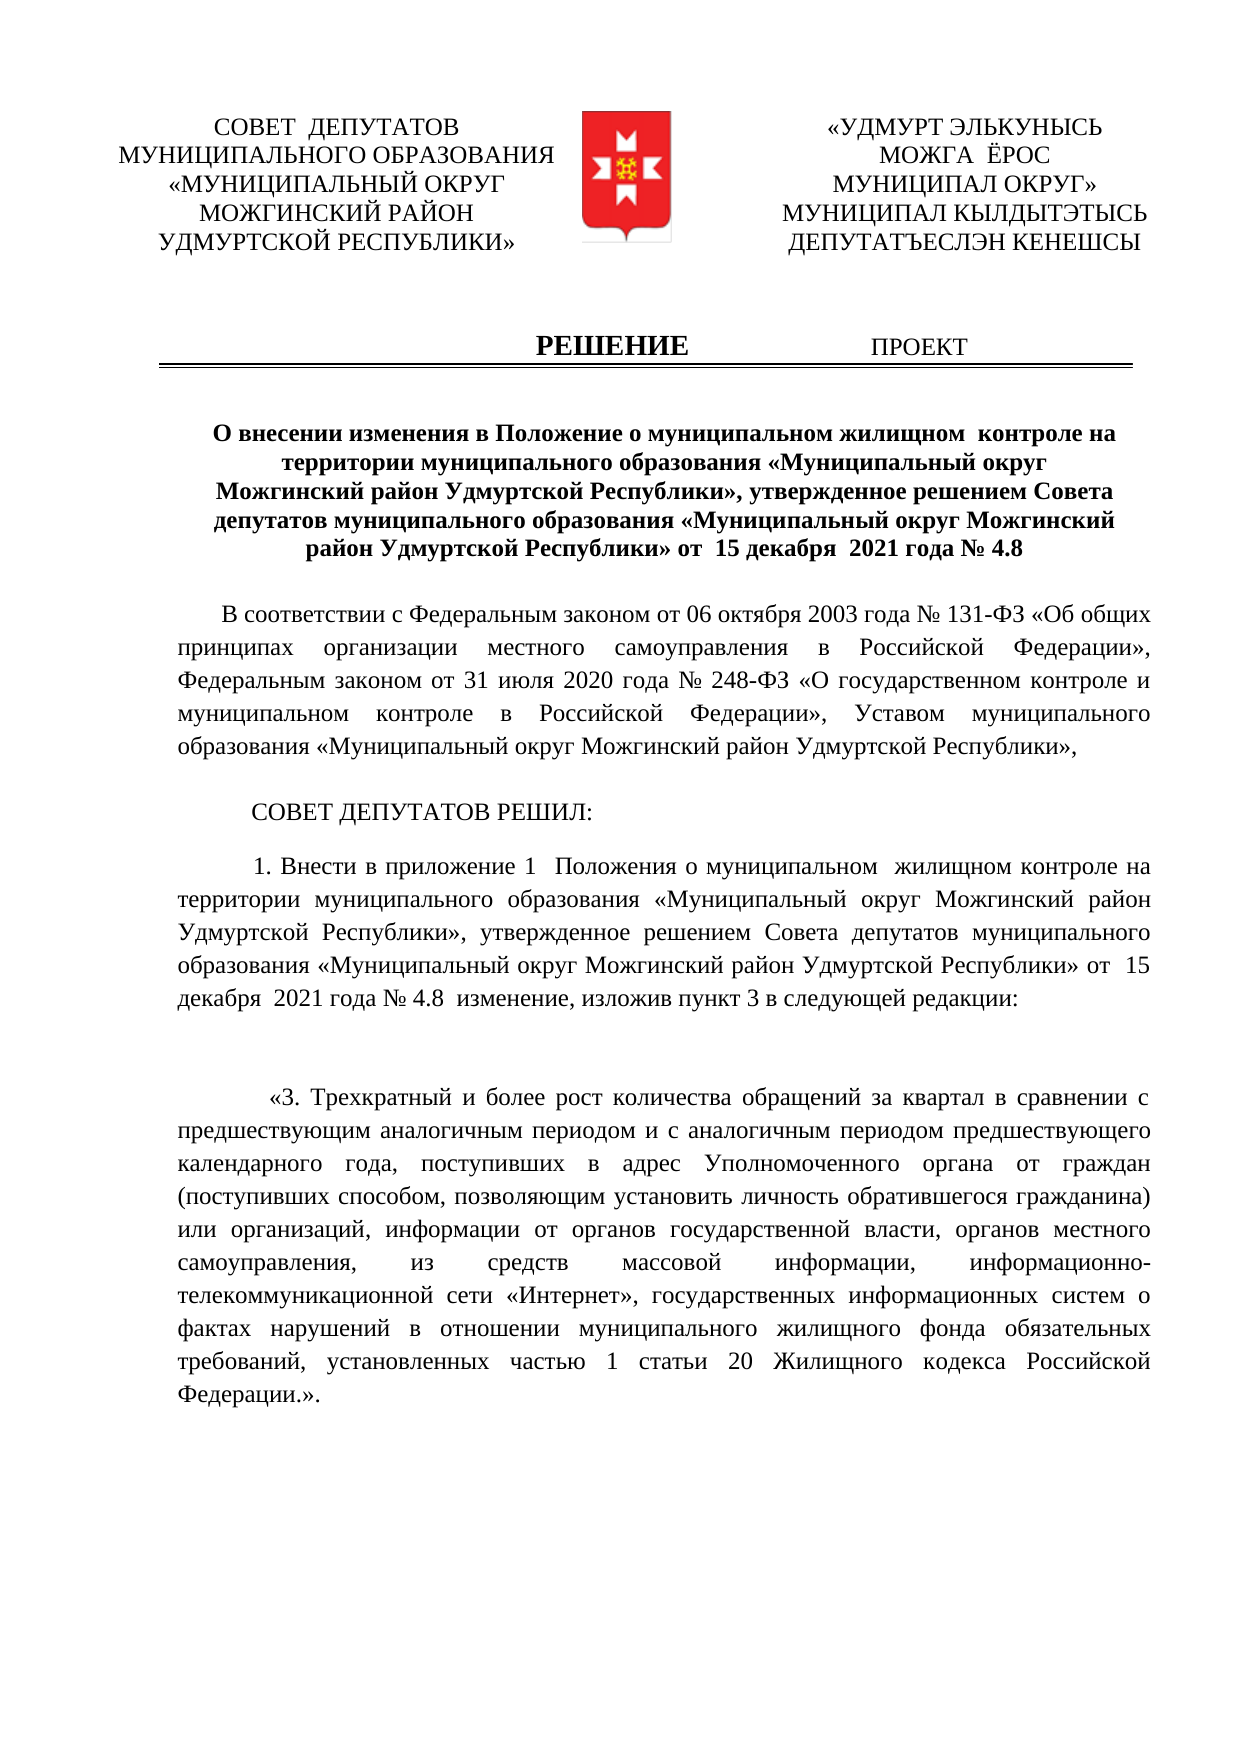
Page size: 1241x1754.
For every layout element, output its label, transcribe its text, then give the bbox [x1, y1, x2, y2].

text СОВЕТ ДЕПУТАТОВ РЕШИЛ: [177, 797, 1152, 826]
text 1. Внести в приложение 1 Положения о муниципальном жилищном контроле на территории муниципального образования «Муниципальный округ Можгинский район Удмуртской Республики», утвержденное решением Совета депутатов муниципального образования «Муниципальный округ Можгинский район Удмуртской Республики» от 15 декабря 2021 года № 4.8 изменение, изложив пункт 3 в следующей редакции: [177, 851, 1152, 1012]
table_header «УДМУРТ ЭЛЬКУНЫСЬ МОЖГА ЁРОС МУНИЦИПАЛ ОКРУГ» МУНИЦИПАЛ КЫЛДЫТЭТЫСЬ ДЕПУТАТЪЕСЛЭН КЕНЕШСЫ [740, 88, 1190, 328]
text В соответствии с Федеральным законом от 06 октября 2003 года № 131-ФЗ «Об общих принципах организации местного самоуправления в Российской Федерации», Федеральным законом от 31 июля 2020 года № 248-ФЗ «О государственном контроле и муниципальном контроле в Российской Федерации», Уставом муниципального образования «Муниципальный округ Можгинский район Удмуртской Республики», [177, 599, 1152, 759]
table_header СОВЕТ ДЕПУТАТОВ МУНИЦИПАЛЬНОГО ОБРАЗОВАНИЯ «МУНИЦИПАЛЬНЫЙ ОКРУГ МОЖГИНСКИЙ РАЙОН УДМУРТСКОЙ РЕСПУБЛИКИ» [102, 88, 571, 328]
text «3. Трехкратный и более рост количества обращений за квартал в сравнении с предшествующим аналогичным периодом и с аналогичным периодом предшествующего календарного года, поступивших в адрес Уполномоченного органа от граждан (поступивших способом, позволяющим установить личность обратившегося гражданина) или организаций, информации от органов государственной власти, органов местного самоуправления, из средств массовой информации, информационно-телекоммуникационной сети «Интернет», государственных информационных систем о фактах нарушений в отношении муниципального жилищного фонда обязательных требований, установленных частью 1 статьи 20 Жилищного кодекса Российской Федерации.». [177, 1082, 1152, 1408]
table_header [571, 88, 739, 328]
picture [582, 111, 673, 244]
text Можгинский район Удмуртской Республики», утвержденное решением Совета депутатов муниципального образования «Муниципальный округ Можгинский район Удмуртской Республики» от 15 декабря 2021 года № 4.8 [177, 476, 1152, 562]
text О внесении изменения в Положение о муниципальном жилищном контроле на территории муниципального образования «Муниципальный округ [177, 418, 1152, 476]
table_cell [102, 328, 1190, 418]
